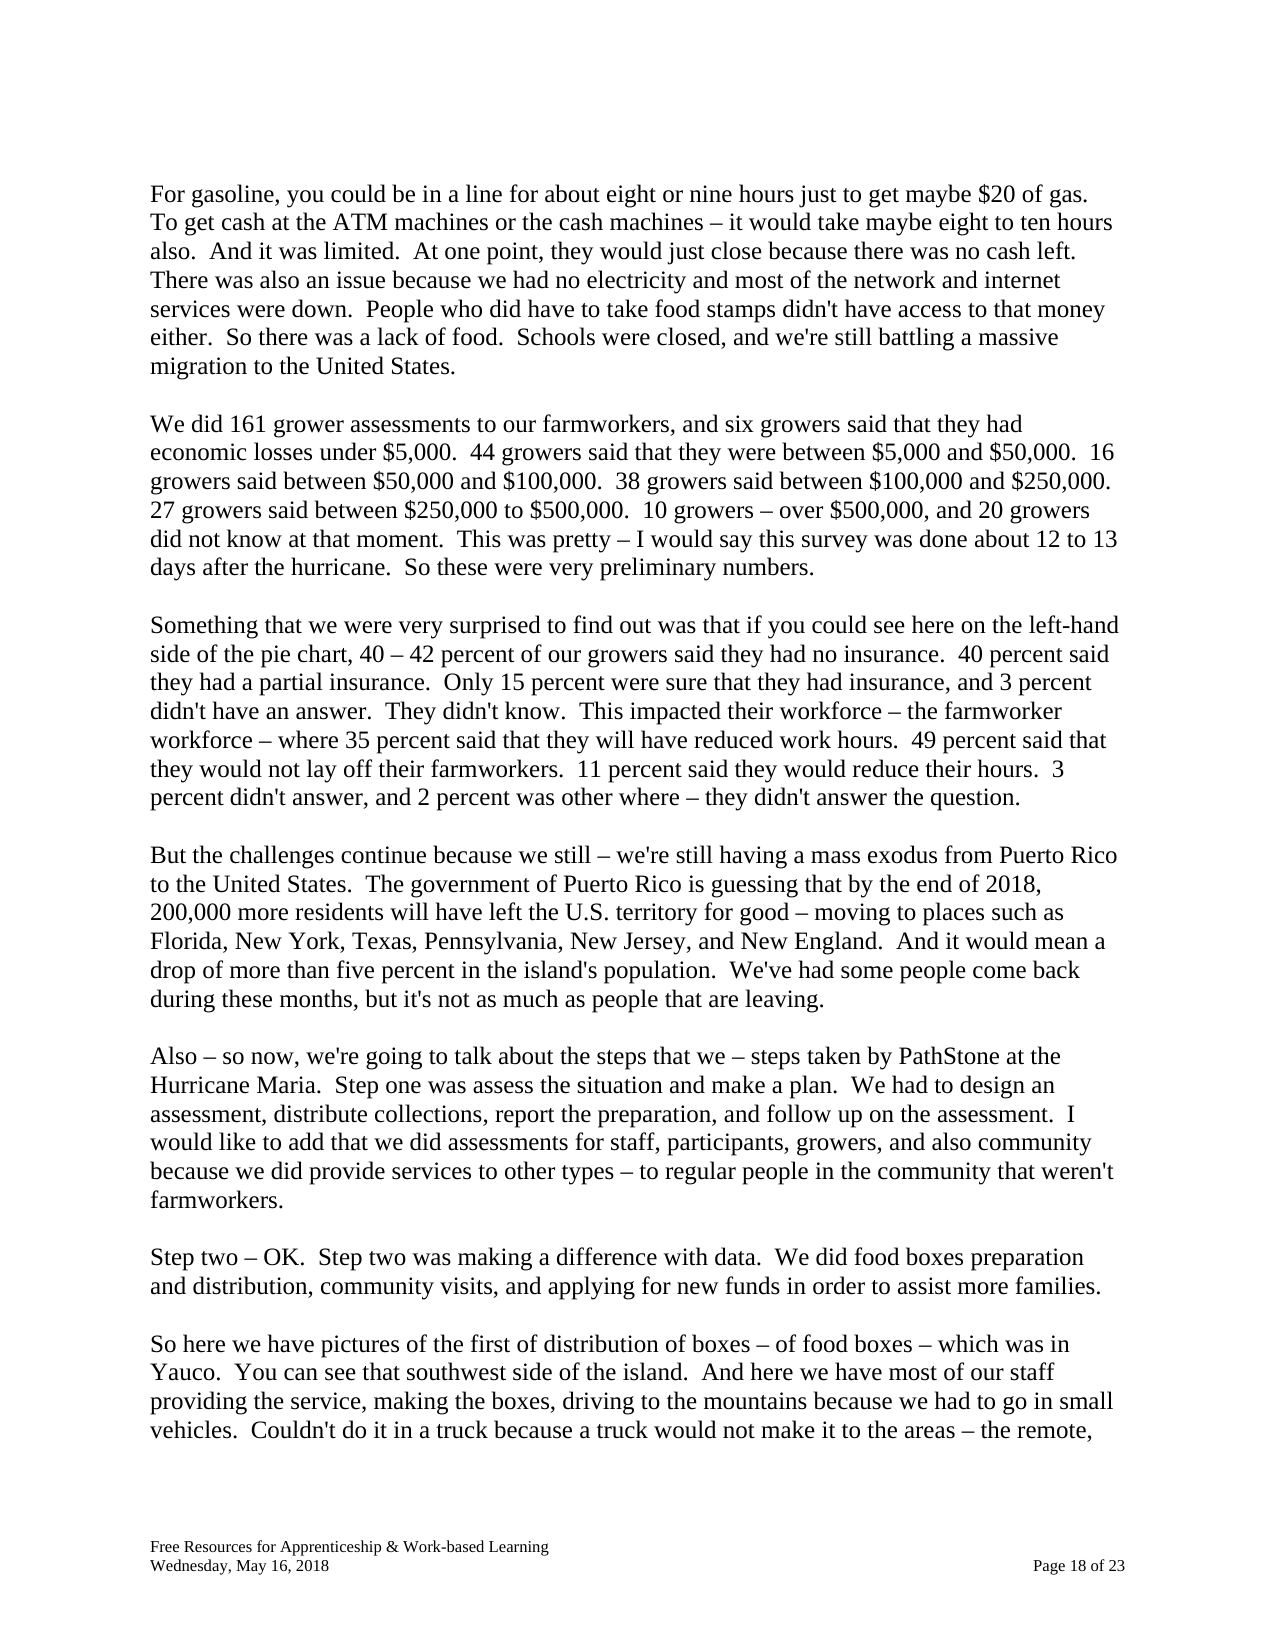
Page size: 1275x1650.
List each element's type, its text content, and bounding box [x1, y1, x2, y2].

text Step two – OK. Step two was making a difference with data. We did food boxes preparation and distribution, community visits, and applying for new funds in order to assist more families. [150, 1242, 1125, 1300]
text Something that we were very surprised to find out was that if you could see here on the left-hand side of the pie chart, 40 – 42 percent of our growers said they had no insurance. 40 percent said they had a partial insurance. Only 15 percent were sure that they had insurance, and 3 percent didn't have an answer. They didn't know. This impacted their workforce – the farmworker workforce – where 35 percent said that they will have reduced work hours. 49 percent said that they would not lay off their farmworkers. 11 percent said they would reduce their hours. 3 percent didn't answer, and 2 percent was other where – they didn't answer the question. [150, 610, 1125, 811]
text We did 161 grower assessments to our farmworkers, and six growers said that they had economic losses under $5,000. 44 growers said that they were between $5,000 and $50,000. 16 growers said between $50,000 and $100,000. 38 growers said between $100,000 and $250,000. 27 growers said between $250,000 to $500,000. 10 growers – over $500,000, and 20 growers did not know at that moment. This was pretty – I would say this survey was done about 12 to 13 days after the hurricane. So these were very preliminary numbers. [150, 409, 1125, 581]
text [150, 1329, 1125, 1444]
text Also – so now, we're going to talk about the steps that we – steps taken by PathStone at the Hurricane Maria. Step one was assess the situation and make a plan. We had to design an assessment, distribute collections, report the preparation, and follow up on the assessment. I would like to add that we did assessments for staff, participants, growers, and also community because we did provide services to other types – to regular people in the community that weren't farmworkers. [150, 1041, 1125, 1214]
text For gasoline, you could be in a line for about eight or nine hours just to get maybe $20 of gas. To get cash at the ATM machines or the cash machines – it would take maybe eight to ten hours also. And it was limited. At one point, they would just close because there was no cash left. There was also an issue because we had no electricity and most of the network and internet services were down. People who did have to take food stamps didn't have access to that money either. So there was a lack of food. Schools were closed, and we're still battling a massive migration to the United States. [150, 179, 1125, 380]
text But the challenges continue because we still – we're still having a mass exodus from Puerto Rico to the United States. The government of Puerto Rico is guessing that by the end of 2018, 200,000 more residents will have left the U.S. territory for good – moving to places such as Florida, New York, Texas, Pennsylvania, New Jersey, and New England. And it would mean a drop of more than five percent in the island's population. We've had some people come back during these months, but it's not as much as people that are leaving. [150, 840, 1125, 1012]
